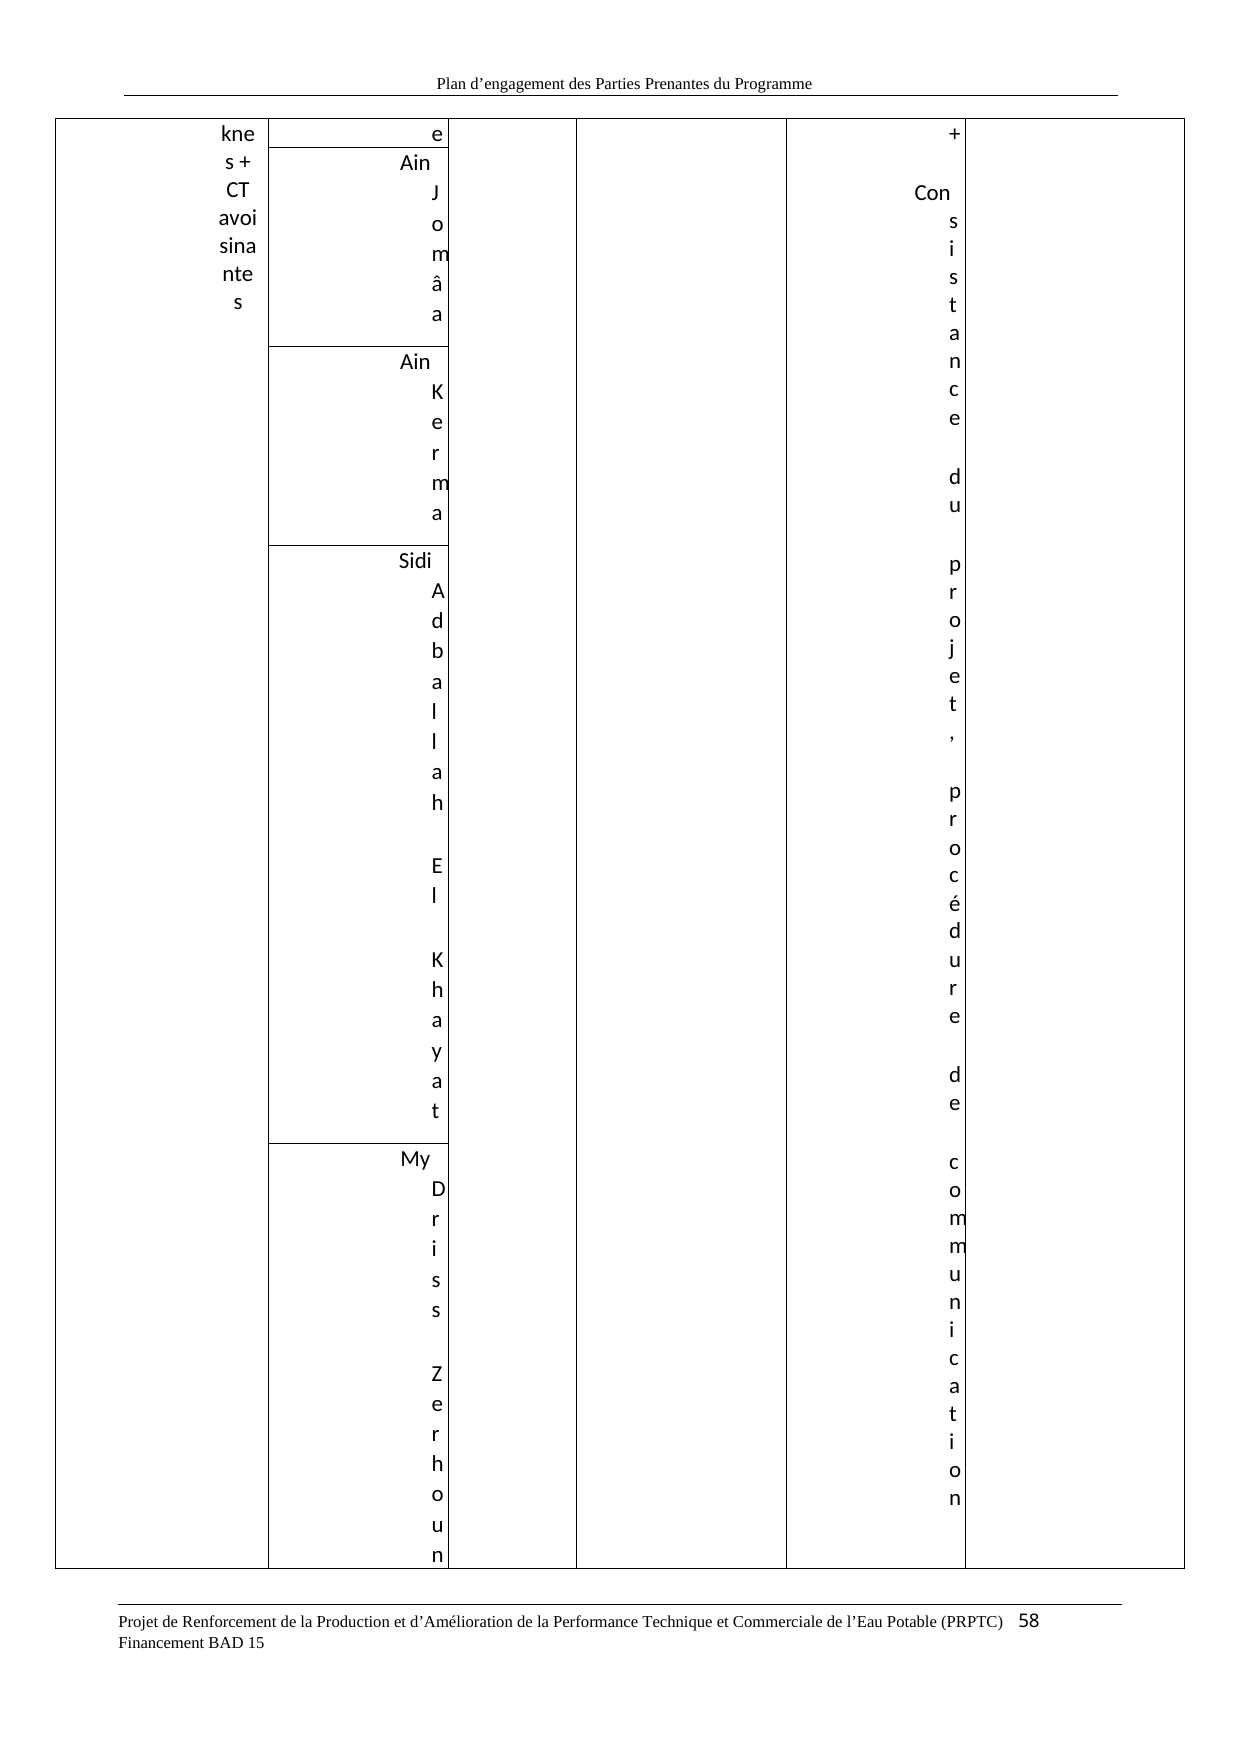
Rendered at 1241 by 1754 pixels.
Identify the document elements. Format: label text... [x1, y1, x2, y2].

table_cell Ain Kerma [269, 347, 448, 545]
table_cell Mghassine [269, 119, 448, 147]
table_cell Ain Jomâa [269, 148, 448, 346]
table_cell My Driss Zerhoune [269, 1144, 448, 1568]
table_cell Sidi Adballah El Khayat [269, 546, 448, 1143]
